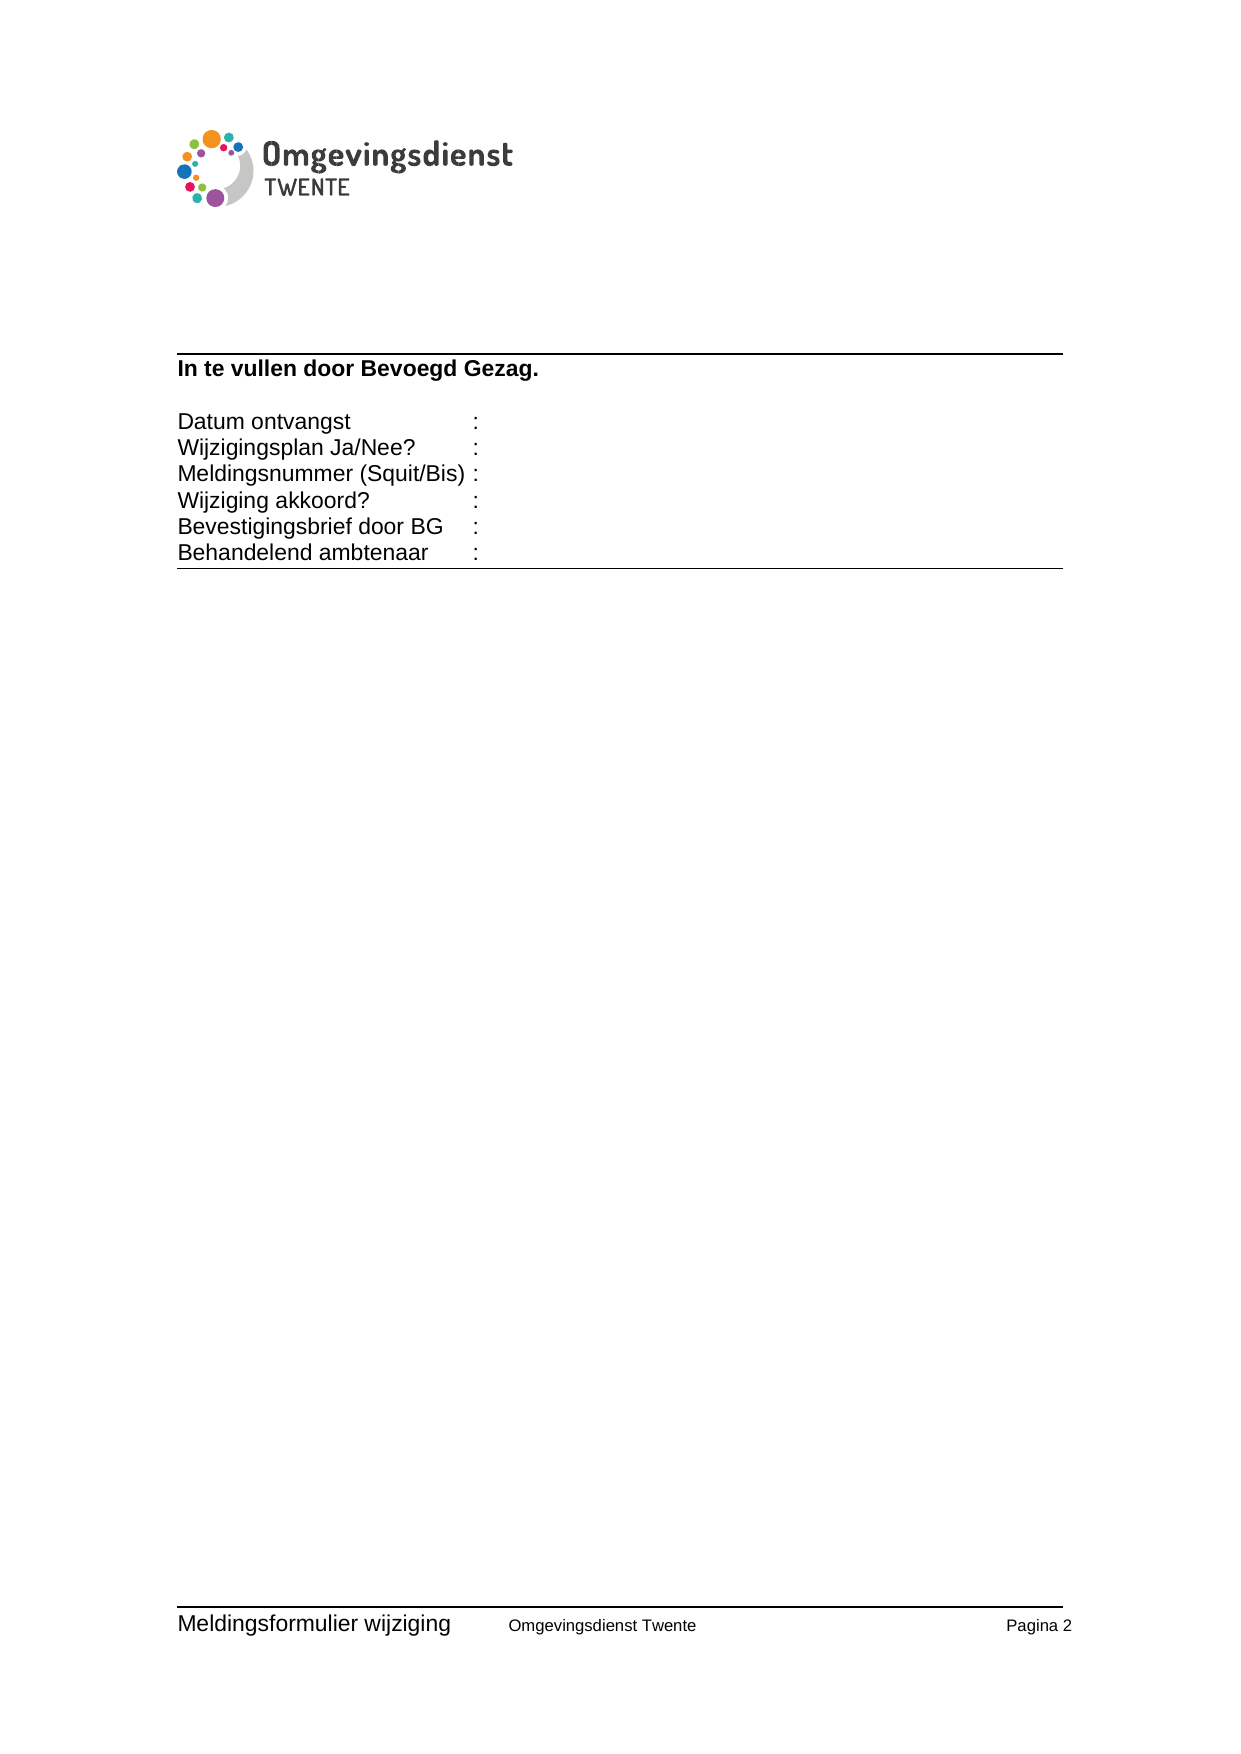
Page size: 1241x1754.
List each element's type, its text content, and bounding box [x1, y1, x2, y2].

text Behandelend ambtenaar : [177, 539, 1063, 568]
text Datum ontvangst : [177, 408, 1063, 434]
text Bevestigingsbrief door BG : [177, 513, 1063, 539]
text In te vullen door Bevoegd Gezag. [177, 355, 1063, 381]
text Wijziging akkoord? : [177, 487, 1063, 513]
text Meldingsnummer (Squit/Bis) : [177, 460, 1063, 487]
text Wijzigingsplan Ja/Nee? : [177, 434, 1063, 460]
